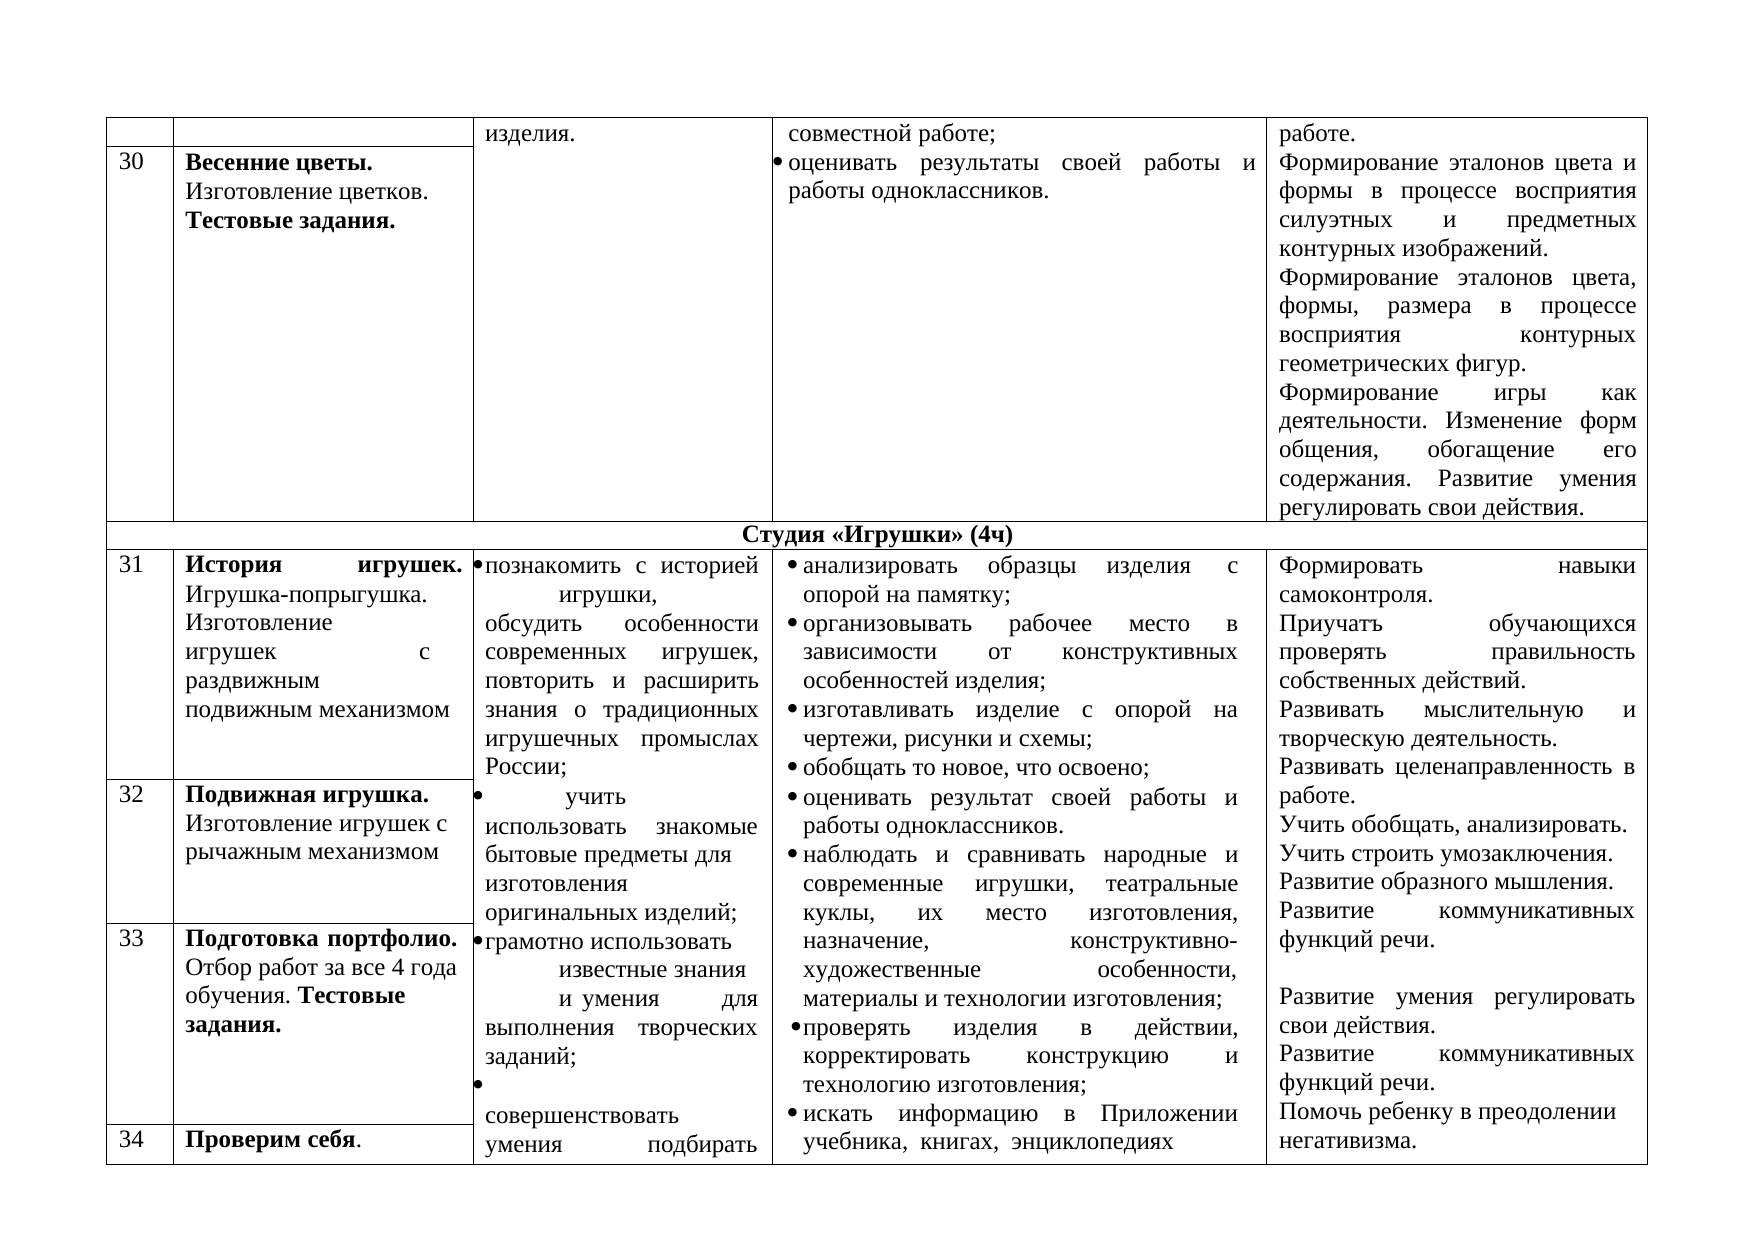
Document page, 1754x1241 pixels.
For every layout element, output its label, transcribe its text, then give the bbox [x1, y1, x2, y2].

table_cell 30 [107, 147, 173, 521]
table_header совместной работе; оценивать результаты своей работы и работы одноклассников. [773, 118, 1266, 521]
table_cell Студия «Игрушки» (4ч) [107, 522, 1647, 549]
table_cell 32 [107, 780, 173, 923]
table_cell Весенние цветы. Изготовление цветков. Тестовые задания. [174, 147, 473, 521]
table_cell 33 [107, 924, 173, 1124]
table_cell 34 [107, 1125, 173, 1164]
table_cell История игрушек. Игрушка-попрыгушка. Изготовление игрушек с раздвижным подвижным механизмом [174, 550, 473, 779]
table_cell 31 [107, 550, 173, 779]
table_header изделия. [474, 118, 772, 521]
table_header [174, 118, 473, 146]
table_header [107, 118, 173, 146]
table_cell Подготовка портфолио. Отбор работ за все 4 года обучения. Тестовые задания. [174, 924, 473, 1124]
table_header работе. Формирование эталонов цвета и формы в процессе восприятия силуэтных и предметных контурных изображений. Формирование эталонов цвета, формы, размера в процессе восприятия контурных геометрических фигур. Формирование игры как деятельности. Изменение форм общения, обогащение его содержания. Развитие умения регулировать свои действия. [1267, 118, 1647, 521]
table_cell Проверим себя. [174, 1125, 473, 1164]
table_cell познакомить с историей игрушки, обсудить особенности современных игрушек, повторить и расширить знания о традиционных игрушечных промыслах России; учить использовать знакомые бытовые предметы для изготовления оригинальных изделий; грамотно использовать известные знания и умения для выполнения творческих заданий;  совершенствовать умения подбирать [474, 550, 772, 1164]
table_cell анализировать образцы изделия с опорой на памятку; организовывать рабочее место в зависимости от конструктивных особенностей изделия; изготавливать изделие с опорой на чертежи, рисунки и схемы; обобщать то новое, что освоено; оценивать результат своей работы и работы одноклассников. наблюдать и сравнивать народные и современные игрушки, театральные куклы, их место изготовления, назначение, конструктивно- художественные особенности, материалы и технологии изготовления; проверять изделия в действии, корректировать конструкцию и технологию изготовления; искать информацию в Приложении учебника, книгах, энциклопедиях [773, 550, 1266, 1164]
table_cell Подвижная игрушка. Изготовление игрушек с рычажным механизмом [174, 780, 473, 923]
table_cell Формировать навыки самоконтроля. Приучатъ обучающихся проверять правильность собственных действий. Развивать мыслительную и творческую деятельность. Развивать целенаправленность в работе. Учить обобщать, анализировать. Учить строить умозаключения. Развитие образного мышления. Развитие коммуникативных функций речи. Развитие умения регулировать свои действия. Развитие коммуникативных функций речи. Помочь ребенку в преодолении негативизма. [1267, 550, 1647, 1164]
